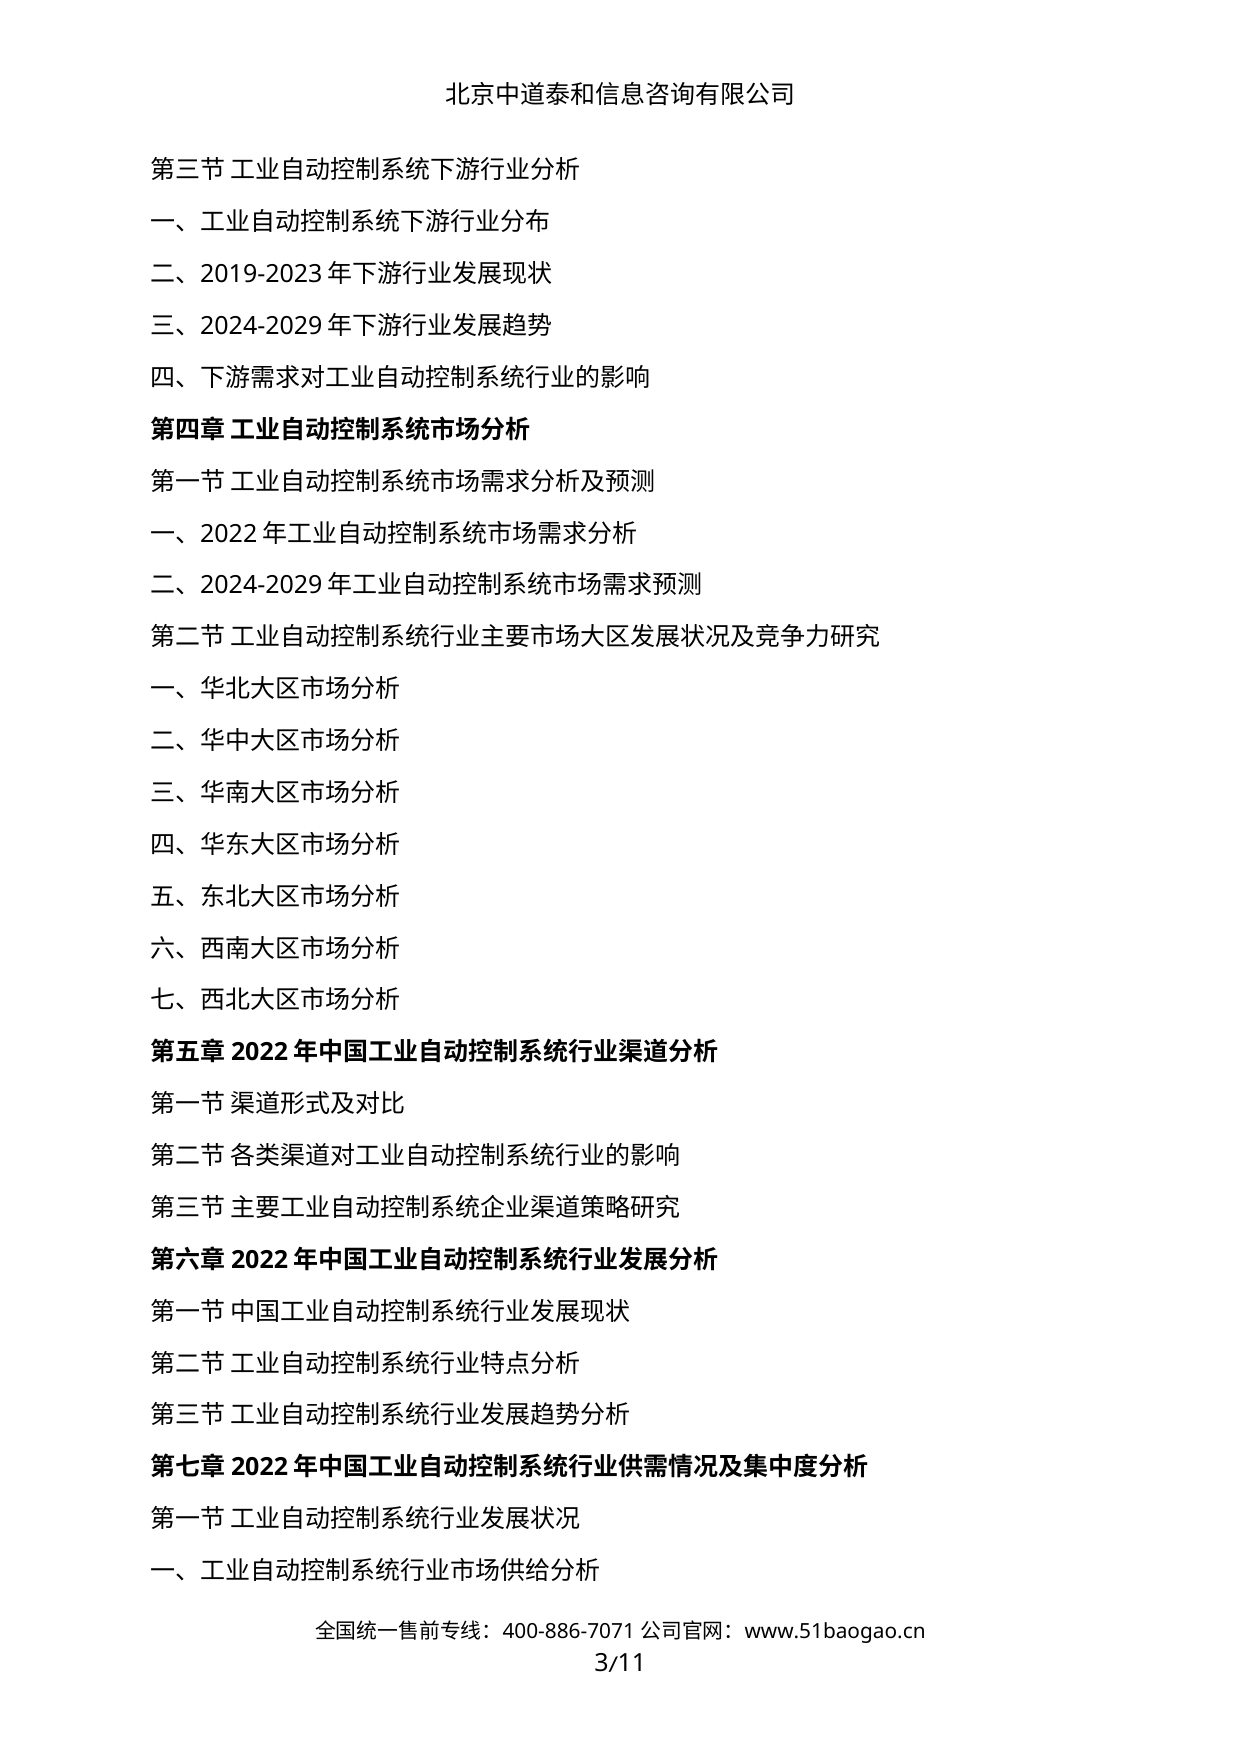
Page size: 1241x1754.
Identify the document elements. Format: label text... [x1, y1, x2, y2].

text 第三节 工业自动控制系统下游行业分析 [150, 150, 1090, 186]
text 五、东北大区市场分析 [150, 876, 1090, 912]
text 一、2022年工业自动控制系统市场需求分析 [150, 513, 1090, 549]
text 七、西北大区市场分析 [150, 980, 1090, 1016]
text 第一节 中国工业自动控制系统行业发展现状 [150, 1291, 1090, 1327]
text 第五章 2022年中国工业自动控制系统行业渠道分析 [150, 1032, 1090, 1068]
text 第六章 2022年中国工业自动控制系统行业发展分析 [150, 1239, 1090, 1276]
text 第四章 工业自动控制系统市场分析 [150, 409, 1090, 446]
text 二、2024-2029年工业自动控制系统市场需求预测 [150, 565, 1090, 601]
text 一、工业自动控制系统行业市场供给分析 [150, 1551, 1090, 1587]
text 第二节 各类渠道对工业自动控制系统行业的影响 [150, 1136, 1090, 1172]
text 二、2019-2023年下游行业发展现状 [150, 254, 1090, 290]
text 第二节 工业自动控制系统行业主要市场大区发展状况及竞争力研究 [150, 617, 1090, 653]
text 四、下游需求对工业自动控制系统行业的影响 [150, 357, 1090, 394]
text 第一节 渠道形式及对比 [150, 1084, 1090, 1120]
text 一、工业自动控制系统下游行业分布 [150, 202, 1090, 238]
text 第二节 工业自动控制系统行业特点分析 [150, 1343, 1090, 1379]
text 第三节 工业自动控制系统行业发展趋势分析 [150, 1395, 1090, 1431]
text 第七章 2022年中国工业自动控制系统行业供需情况及集中度分析 [150, 1447, 1090, 1483]
text 第一节 工业自动控制系统市场需求分析及预测 [150, 461, 1090, 497]
text 四、华东大区市场分析 [150, 824, 1090, 861]
text 一、华北大区市场分析 [150, 669, 1090, 705]
text 第三节 主要工业自动控制系统企业渠道策略研究 [150, 1187, 1090, 1224]
text 三、2024-2029年下游行业发展趋势 [150, 306, 1090, 342]
text 三、华南大区市场分析 [150, 772, 1090, 809]
text 第一节 工业自动控制系统行业发展状况 [150, 1499, 1090, 1535]
text 二、华中大区市场分析 [150, 721, 1090, 757]
text 六、西南大区市场分析 [150, 928, 1090, 964]
